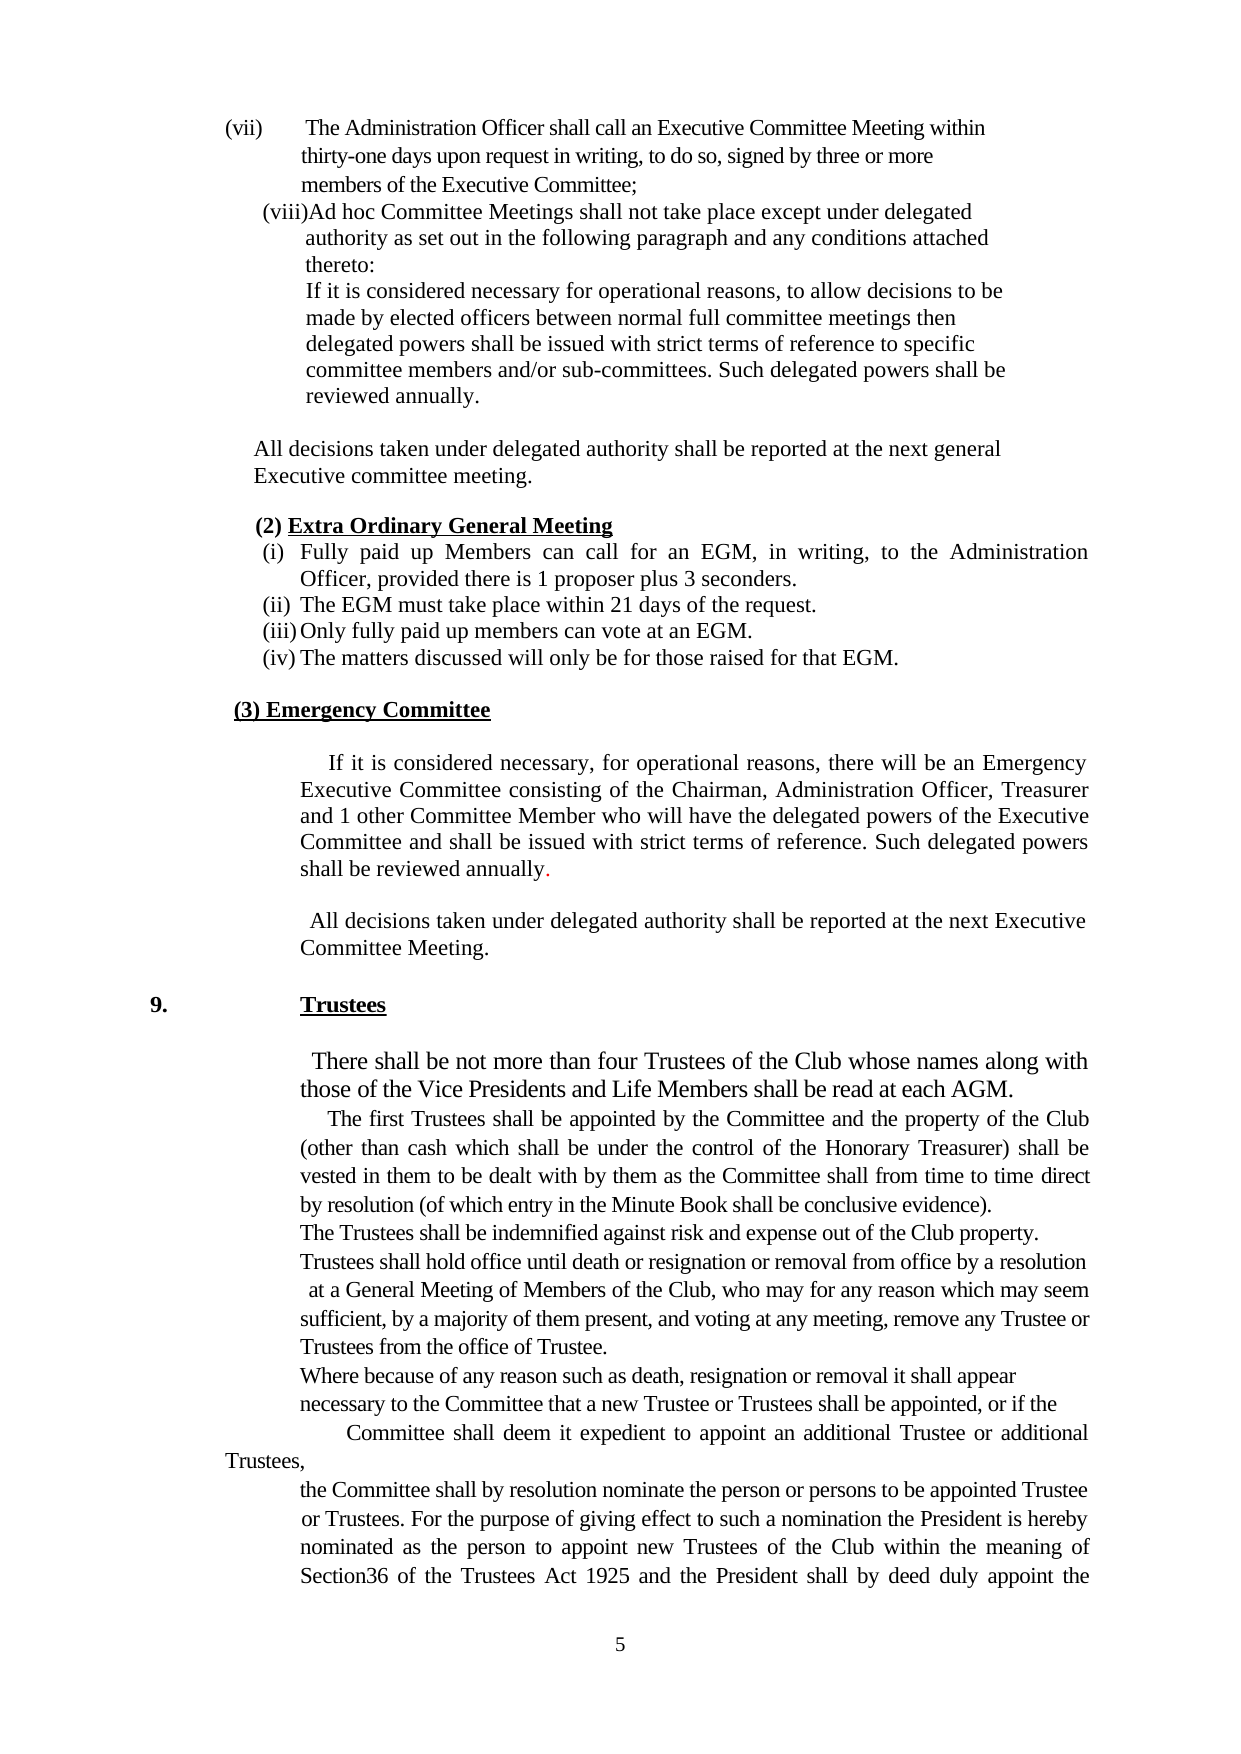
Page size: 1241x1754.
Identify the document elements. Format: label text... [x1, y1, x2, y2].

text If it is considered necessary, for operational reasons, there will be an Emergency Executive Committee consisting of the Chairman, Administration Officer, Treasurer and 1 other Committee Member who will have the delegated powers of the Executive Committee and shall be issued with strict terms of reference. Such delegated powers shall be reviewed annually. [225, 749, 1090, 881]
text necessary to the Committee that a new Trustee or Trustees shall be appointed, or if the [225, 1389, 1090, 1417]
text made by elected officers between normal full committee meetings then [300, 303, 1090, 330]
text Trustees shall hold office until death or resignation or removal from office by a resolution [225, 1246, 1090, 1275]
list authority as set out in the following paragraph and any conditions attached [259, 224, 1090, 251]
text 9. Trustees [150, 992, 1090, 1018]
text at a General Meeting of Members of the Club, who may for any reason which may seem sufficient, by a majority of them present, and voting at any meeting, remove any Trustee or Trustees from the office of Trustee. [225, 1275, 1090, 1360]
list Fully paid up Members can call for an EGM, in writing, to the Administration Officer, provided there is 1 proposer plus 3 seconders. [262, 538, 1090, 591]
list (viii)Ad hoc Committee Meetings shall not take place except under delegated [262, 198, 1090, 224]
text Executive committee meeting. [225, 462, 1090, 488]
text Committee shall deem it expedient to appoint an additional Trustee or additional Trustees, [225, 1417, 1090, 1474]
list members of the Executive Committee; [259, 169, 1090, 198]
list The matters discussed will only be for those raised for that EGM. [262, 644, 1090, 670]
list thereto: [259, 251, 1090, 277]
text delegated powers shall be issued with strict terms of reference to specific [300, 330, 1090, 356]
list thirty-one days upon request in writing, to do so, signed by three or more [259, 141, 1090, 169]
text If it is considered necessary for operational reasons, to allow decisions to be [300, 277, 1090, 303]
list There shall be not more than four Trustees of the Club whose names along with those of the Vice Presidents and Life Members shall be read at each AGM. [225, 1046, 1090, 1103]
text The first Trustees shall be appointed by the Committee and the property of the Club (other than cash which shall be under the control of the Honorary Treasurer) shall be vested in them to be dealt with by them as the Committee shall from time to time direct by resolution (of which entry in the Minute Book shall be conclusive evidence). [225, 1103, 1090, 1218]
text (2) Extra Ordinary General Meeting [150, 512, 1090, 538]
text the Committee shall by resolution nominate the person or persons to be appointed Trustee [225, 1474, 1090, 1503]
text (3) Emergency Committee [233, 697, 1090, 723]
text Where because of any reason such as death, resignation or removal it shall appear [225, 1360, 1090, 1389]
list The EGM must take place within 21 days of the request. [262, 591, 1090, 617]
text reviewed annually. [300, 383, 1090, 409]
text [225, 1503, 1090, 1589]
list The Administration Officer shall call an Executive Committee Meeting within [225, 112, 1090, 141]
text committee members and/or sub-committees. Such delegated powers shall be [300, 356, 1090, 383]
text All decisions taken under delegated authority shall be reported at the next Executive Committee Meeting. [150, 907, 1090, 960]
text The Trustees shall be indemnified against risk and expense out of the Club property. [225, 1218, 1090, 1246]
list Only fully paid up members can vote at an EGM. [262, 617, 1090, 644]
text All decisions taken under delegated authority shall be reported at the next general [225, 435, 1090, 462]
